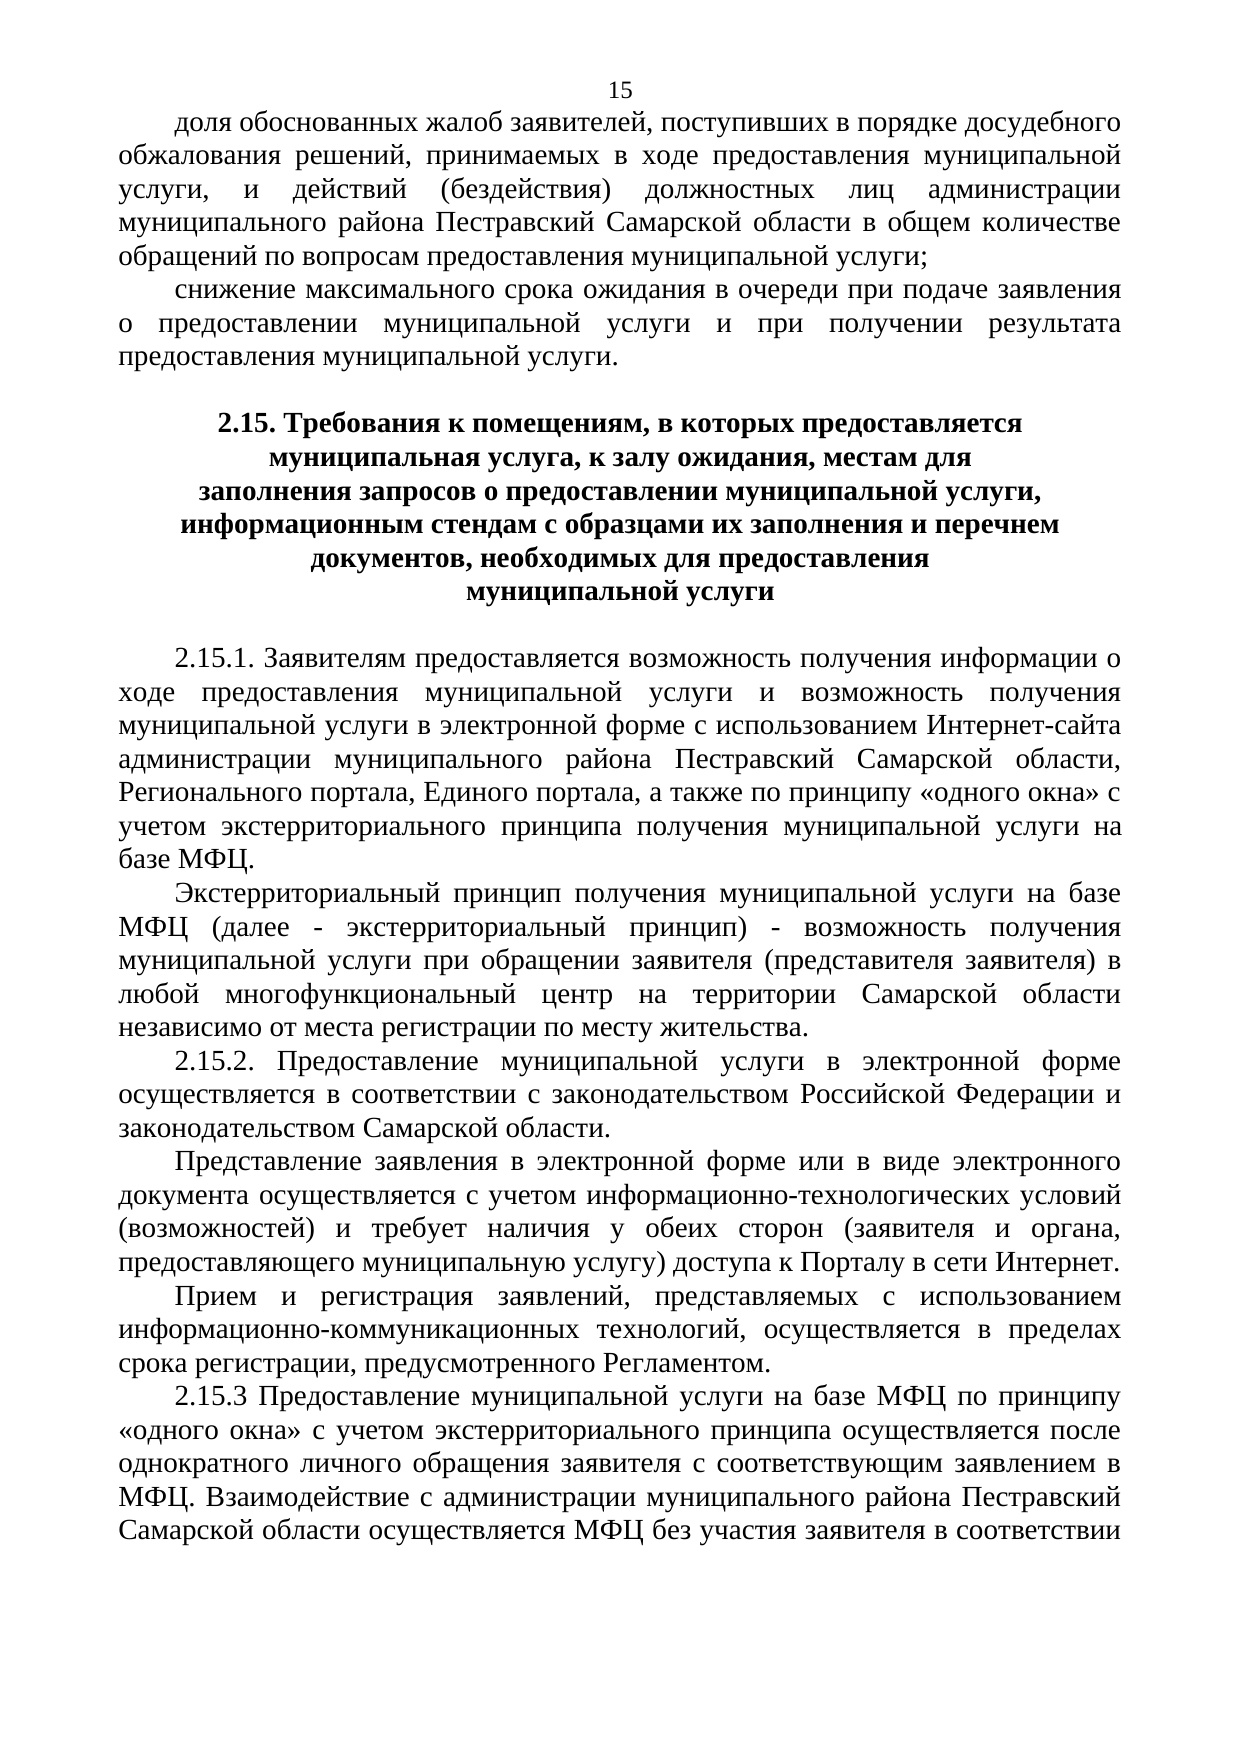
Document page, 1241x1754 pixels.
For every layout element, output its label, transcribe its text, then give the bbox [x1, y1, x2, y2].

text 2.15.2. Предоставление муниципальной услуги в электронной форме осуществляется в соответствии с законодательством Российской Федерации и законодательством Самарской области. [118, 1043, 1122, 1143]
text 2.15. Требования к помещениям, в которых предоставляется [118, 406, 1122, 439]
text Прием и регистрация заявлений, представляемых с использованием информационно-коммуникационных технологий, осуществляется в пределах срока регистрации, предусмотренного Регламентом. [118, 1278, 1122, 1378]
text 2.15.1. Заявителям предоставляется возможность получения информации о ходе предоставления муниципальной услуги и возможность получения муниципальной услуги в электронной форме с использованием Интернет-сайта администрации муниципального района Пестравский Самарской области, Регионального портала, Единого портала, а также по принципу «одного окна» с учетом экстерриториального принципа получения муниципальной услуги на базе МФЦ. [118, 640, 1122, 875]
text снижение максимального срока ожидания в очереди при подаче заявления о предоставлении муниципальной услуги и при получении результата предоставления муниципальной услуги. [118, 271, 1122, 372]
text информационным стендам с образцами их заполнения и перечнем [118, 506, 1122, 540]
text муниципальная услуга, к залу ожидания, местам для [118, 439, 1122, 473]
text Экстерриториальный принцип получения муниципальной услуги на базе МФЦ (далее - экстерриториальный принцип) - возможность получения муниципальной услуги при обращении заявителя (представителя заявителя) в любой многофункциональный центр на территории Самарской области независимо от места регистрации по месту жительства. [118, 875, 1122, 1043]
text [118, 1378, 1122, 1546]
text Представление заявления в электронной форме или в виде электронного документа осуществляется с учетом информационно-технологических условий (возможностей) и требует наличия у обеих сторон (заявителя и органа, предоставляющего муниципальную услугу) доступа к Порталу в сети Интернет. [118, 1143, 1122, 1278]
text доля обоснованных жалоб заявителей, поступивших в порядке досудебного обжалования решений, принимаемых в ходе предоставления муниципальной услуги, и действий (бездействия) должностных лиц администрации муниципального района Пестравский Самарской области в общем количестве обращений по вопросам предоставления муниципальной услуги; [118, 104, 1122, 271]
text заполнения запросов о предоставлении муниципальной услуги, [118, 473, 1122, 506]
text документов, необходимых для предоставления [118, 540, 1122, 573]
text муниципальной услуги [118, 573, 1122, 607]
